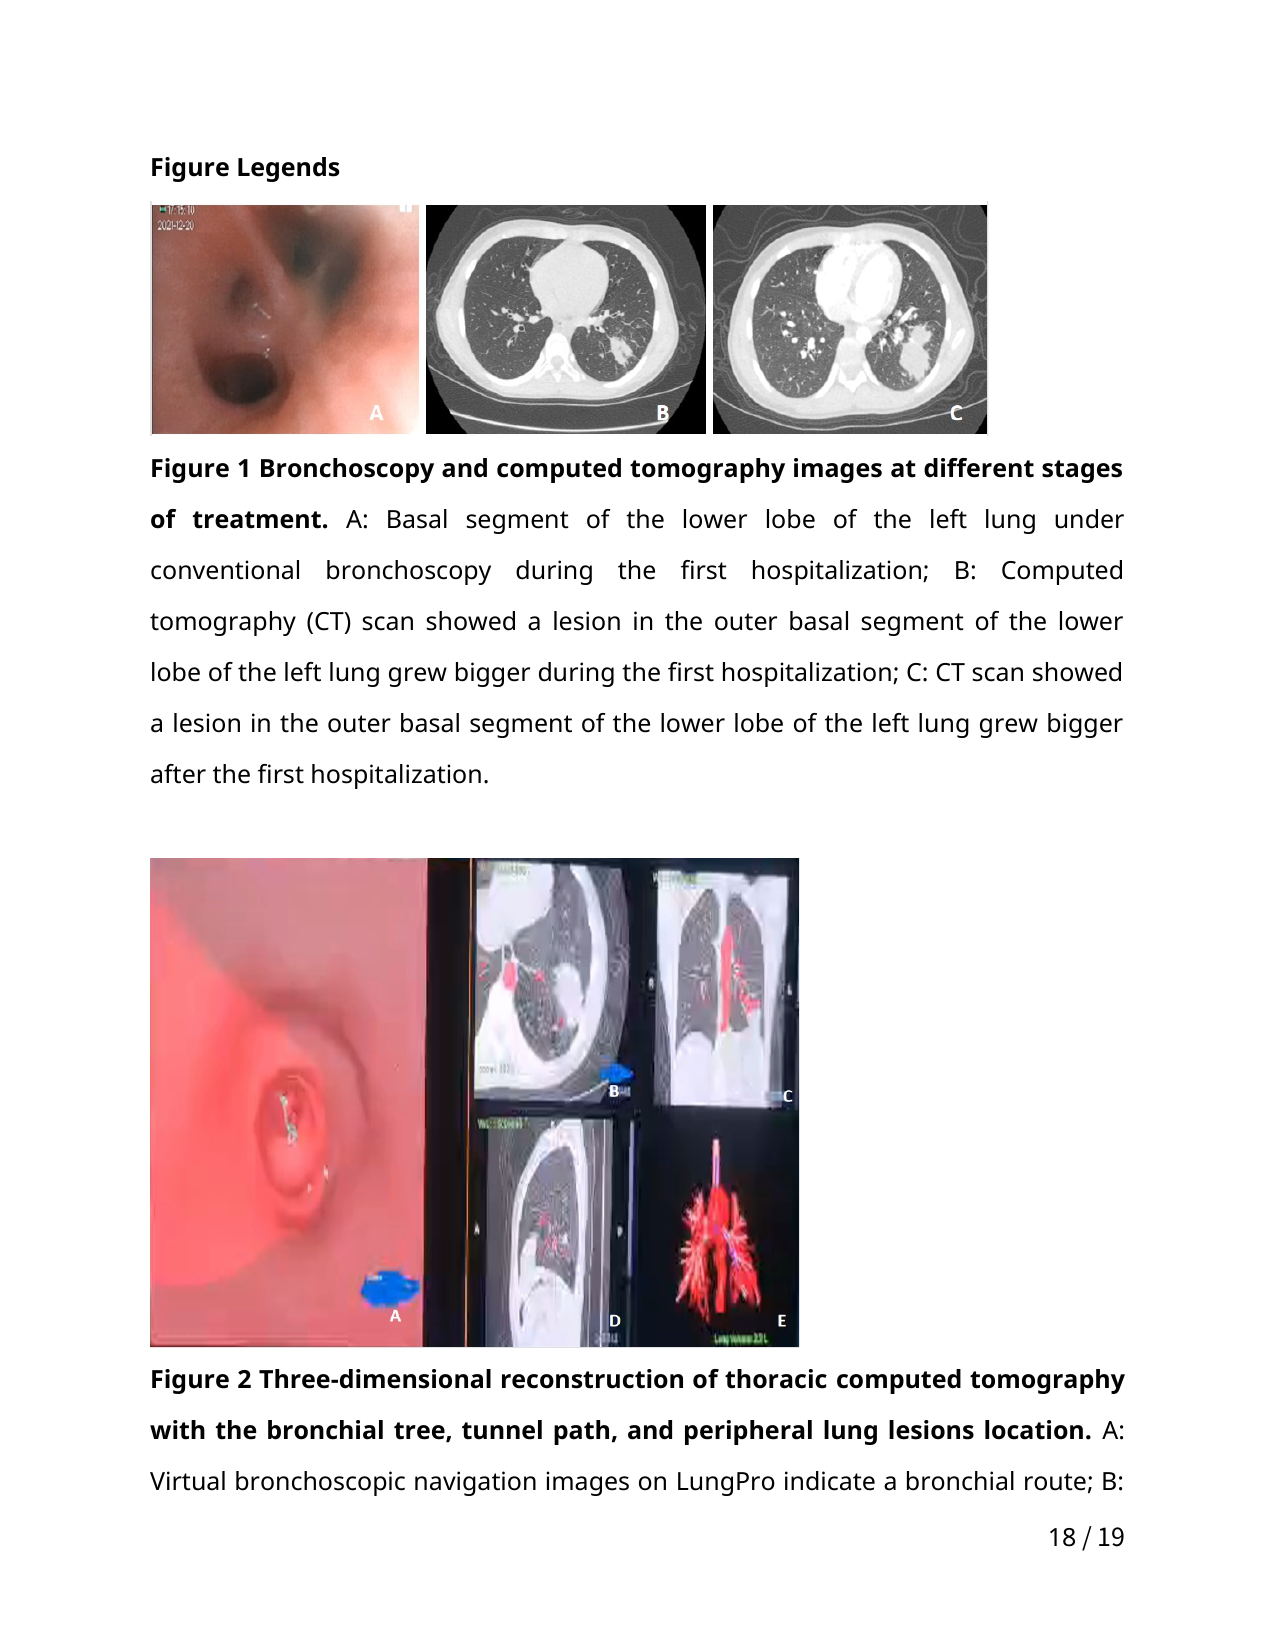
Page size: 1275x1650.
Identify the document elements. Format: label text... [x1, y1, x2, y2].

text Figure Legends [150, 150, 1125, 184]
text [150, 1362, 1125, 1498]
picture [150, 858, 800, 1348]
picture [150, 201, 989, 436]
text Figure 1 Bronchoscopy and computed tomography images at different stages of treatment. A: Basal segment of the lower lobe of the left lung under conventional bronchoscopy during the first hospitalization; B: Computed tomography (CT) scan showed a lesion in the outer basal segment of the lower lobe of the left lung grew bigger during the first hospitalization; C: CT scan showed a lesion in the outer basal segment of the lower lobe of the left lung grew bigger after the first hospitalization. [150, 450, 1125, 791]
